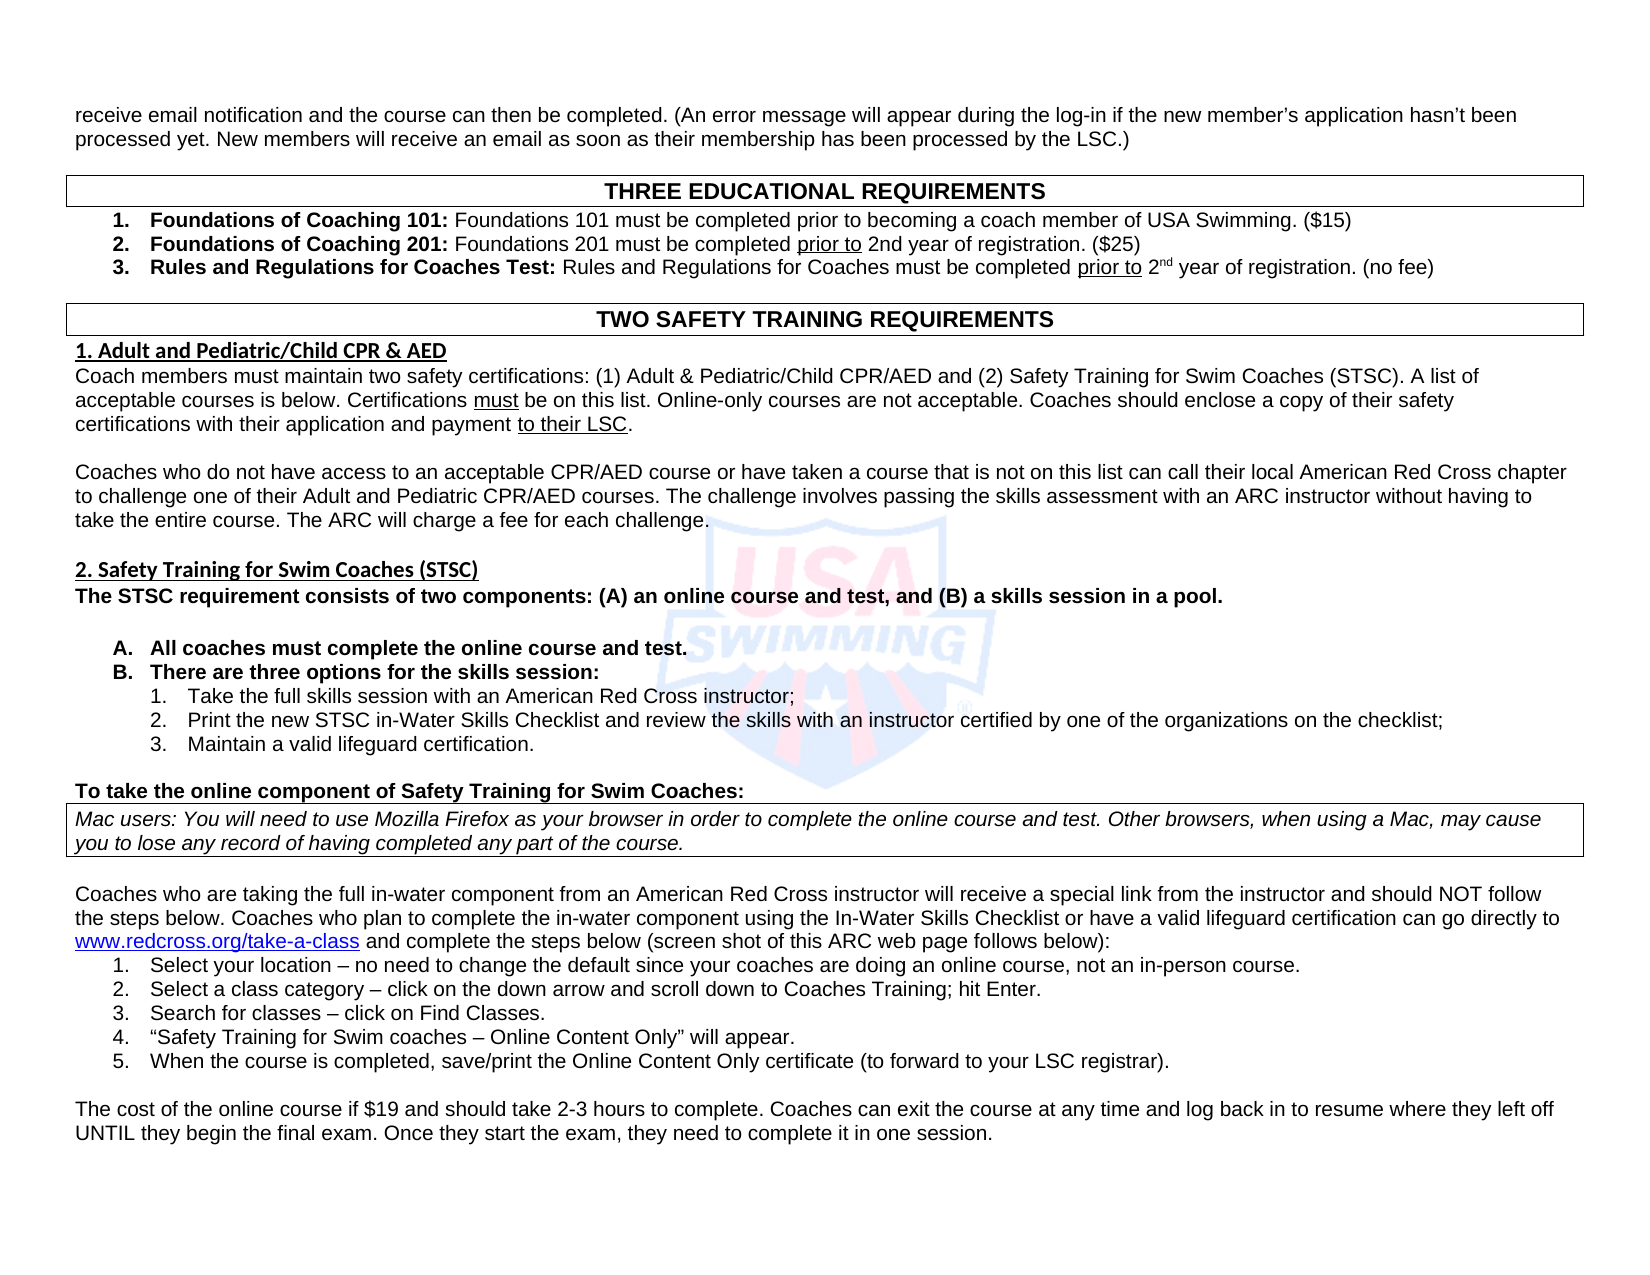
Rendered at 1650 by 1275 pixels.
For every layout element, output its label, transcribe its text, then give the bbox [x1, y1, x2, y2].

text 1. Adult and Pediatric/Child CPR & AED [75, 336, 1575, 364]
text www.redcross.org/take-a-class and complete the steps below (screen shot of this ARC web page follows below): [75, 929, 1575, 953]
list Take the full skills session with an American Red Cross instructor; [150, 683, 1575, 707]
text Coaches who are taking the full in-water component from an American Red Cross instructor will receive a special link from the instructor and should NOT follow the steps below. Coaches who plan to complete the in-water component using the In-Water Skills Checklist or have a valid lifeguard certification can go directly to [75, 881, 1575, 929]
text The STSC requirement consists of two components: (A) an online course and test, and (B) a skills session in a pool. [75, 584, 1575, 608]
list Print the new STSC in-Water Skills Checklist and review the skills with an instructor certified by one of the organizations on the checklist; [150, 707, 1575, 731]
list Maintain a valid lifeguard certification. [150, 731, 1575, 755]
list Search for classes – click on Find Classes. [112, 1001, 1575, 1025]
text Coaches who do not have access to an acceptable CPR/AED course or have taken a course that is not on this list can call their local American Red Cross chapter to challenge one of their Adult and Pediatric CPR/AED courses. The challenge involves passing the skills assessment with an ARC instructor without having to take the entire course. The ARC will charge a fee for each challenge. [75, 460, 1575, 532]
list “Safety Training for Swim coaches – Online Content Only” will appear. [112, 1025, 1575, 1049]
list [75, 103, 1575, 151]
text 2. Safety Training for Swim Coaches (STSC) [75, 556, 1575, 584]
list Select your location – no need to change the default since your coaches are doing an online course, not an in-person course. [112, 953, 1575, 977]
text Mac users: You will need to use Mozilla Firefox as your browser in order to complete the online course and test. Other browsers, when using a Mac, may cause you to lose any record of having completed any part of the course. [67, 804, 1583, 856]
list Foundations of Coaching 201: Foundations 201 must be completed prior to 2nd year of registration. ($25) [112, 231, 1575, 255]
list Foundations of Coaching 101: Foundations 101 must be completed prior to becoming a coach member of USA Swimming. ($15) [112, 207, 1575, 231]
text To take the online component of Safety Training for Swim Coaches: [75, 779, 1575, 803]
list There are three options for the skills session: [112, 659, 1575, 683]
text THREE EDUCATIONAL REQUIREMENTS [67, 176, 1583, 206]
text TWO SAFETY TRAINING REQUIREMENTS [67, 304, 1583, 335]
list Rules and Regulations for Coaches Test: Rules and Regulations for Coaches must be completed prior to 2nd year of registration. (no fee) [112, 255, 1575, 279]
list Select a class category – click on the down arrow and scroll down to Coaches Training; hit Enter. [112, 977, 1575, 1001]
list When the course is completed, save/print the Online Content Only certificate (to forward to your LSC registrar). [112, 1049, 1575, 1073]
text The cost of the online course if $19 and should take 2-3 hours to complete. Coaches can exit the course at any time and log back in to resume where they left off UNTIL they begin the final exam. Once they start the exam, they need to complete it in one session. [75, 1097, 1575, 1145]
text Coach members must maintain two safety certifications: (1) Adult & Pediatric/Child CPR/AED and (2) Safety Training for Swim Coaches (STSC). A list of acceptable courses is below. Certifications must be on this list. Online-only courses are not acceptable. Coaches should enclose a copy of their safety certifications with their application and payment to their LSC. [75, 364, 1575, 436]
list All coaches must complete the online course and test. [112, 636, 1575, 659]
